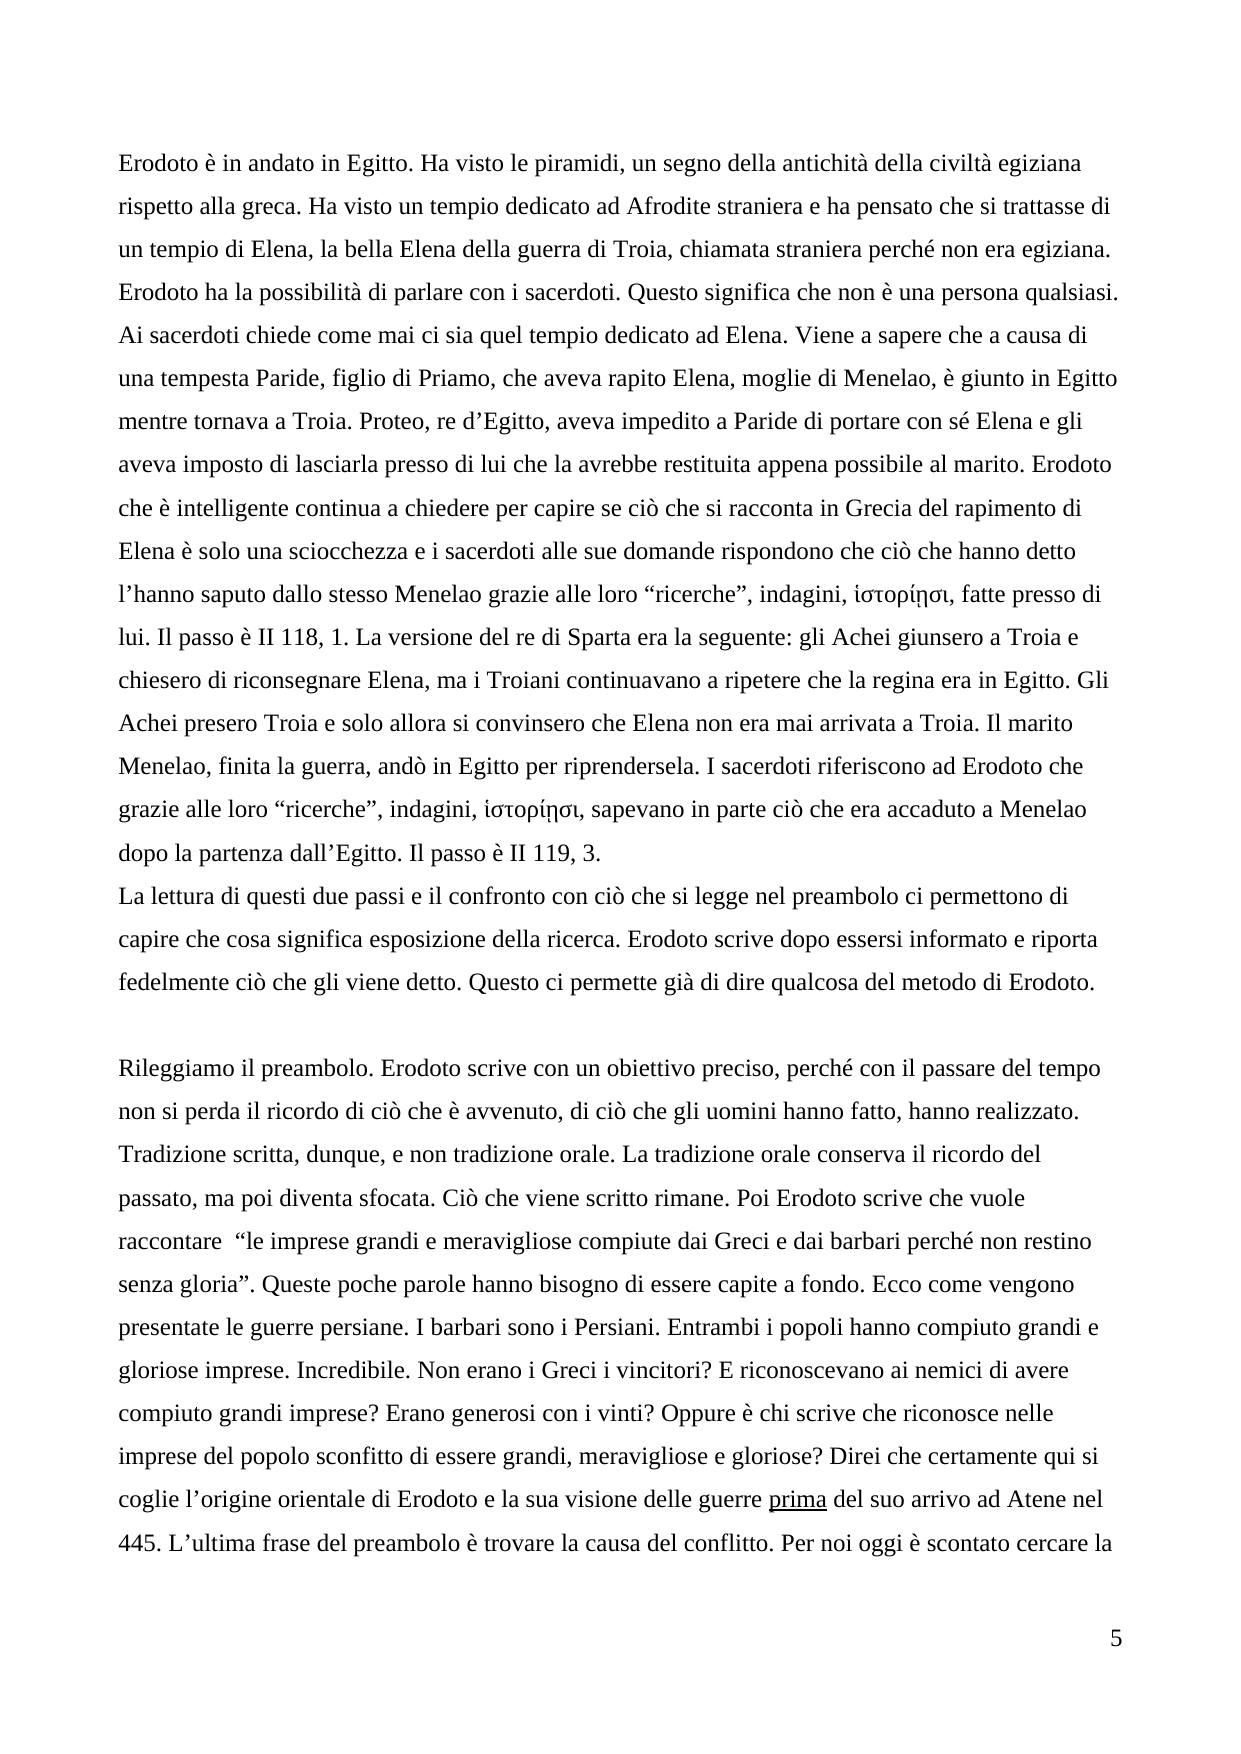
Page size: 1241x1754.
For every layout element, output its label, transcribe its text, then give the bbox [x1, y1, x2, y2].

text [118, 1053, 1122, 1556]
text Erodoto è in andato in Egitto. Ha visto le piramidi, un segno della antichità della civiltà egiziana rispetto alla greca. Ha visto un tempio dedicato ad Afrodite straniera e ha pensato che si trattasse di un tempio di Elena, la bella Elena della guerra di Troia, chiamata straniera perché non era egiziana. Erodoto ha la possibilità di parlare con i sacerdoti. Questo significa che non è una persona qualsiasi. Ai sacerdoti chiede come mai ci sia quel tempio dedicato ad Elena. Viene a sapere che a causa di una tempesta Paride, figlio di Priamo, che aveva rapito Elena, moglie di Menelao, è giunto in Egitto mentre tornava a Troia. Proteo, re d’Egitto, aveva impedito a Paride di portare con sé Elena e gli aveva imposto di lasciarla presso di lui che la avrebbe restituita appena possibile al marito. Erodoto che è intelligente continua a chiedere per capire se ciò che si racconta in Grecia del rapimento di Elena è solo una sciocchezza e i sacerdoti alle sue domande rispondono che ciò che hanno detto l’hanno saputo dallo stesso Menelao grazie alle loro “ricerche”, indagini, ἱστορίῃσι, fatte presso di lui. Il passo è II 118, 1. La versione del re di Sparta era la seguente: gli Achei giunsero a Troia e chiesero di riconsegnare Elena, ma i Troiani continuavano a ripetere che la regina era in Egitto. Gli Achei presero Troia e solo allora si convinsero che Elena non era mai arrivata a Troia. Il marito Menelao, finita la guerra, andò in Egitto per riprendersela. I sacerdoti riferiscono ad Erodoto che grazie alle loro “ricerche”, indagini, ἱστορίῃσι, sapevano in parte ciò che era accaduto a Menelao dopo la partenza dall’Egitto. Il passo è II 119, 3. [118, 148, 1122, 866]
text La lettura di questi due passi e il confronto con ciò che si legge nel preambolo ci permettono di capire che cosa significa esposizione della ricerca. Erodoto scrive dopo essersi informato e riporta fedelmente ciò che gli viene detto. Questo ci permette già di dire qualcosa del metodo di Erodoto. [118, 881, 1122, 996]
